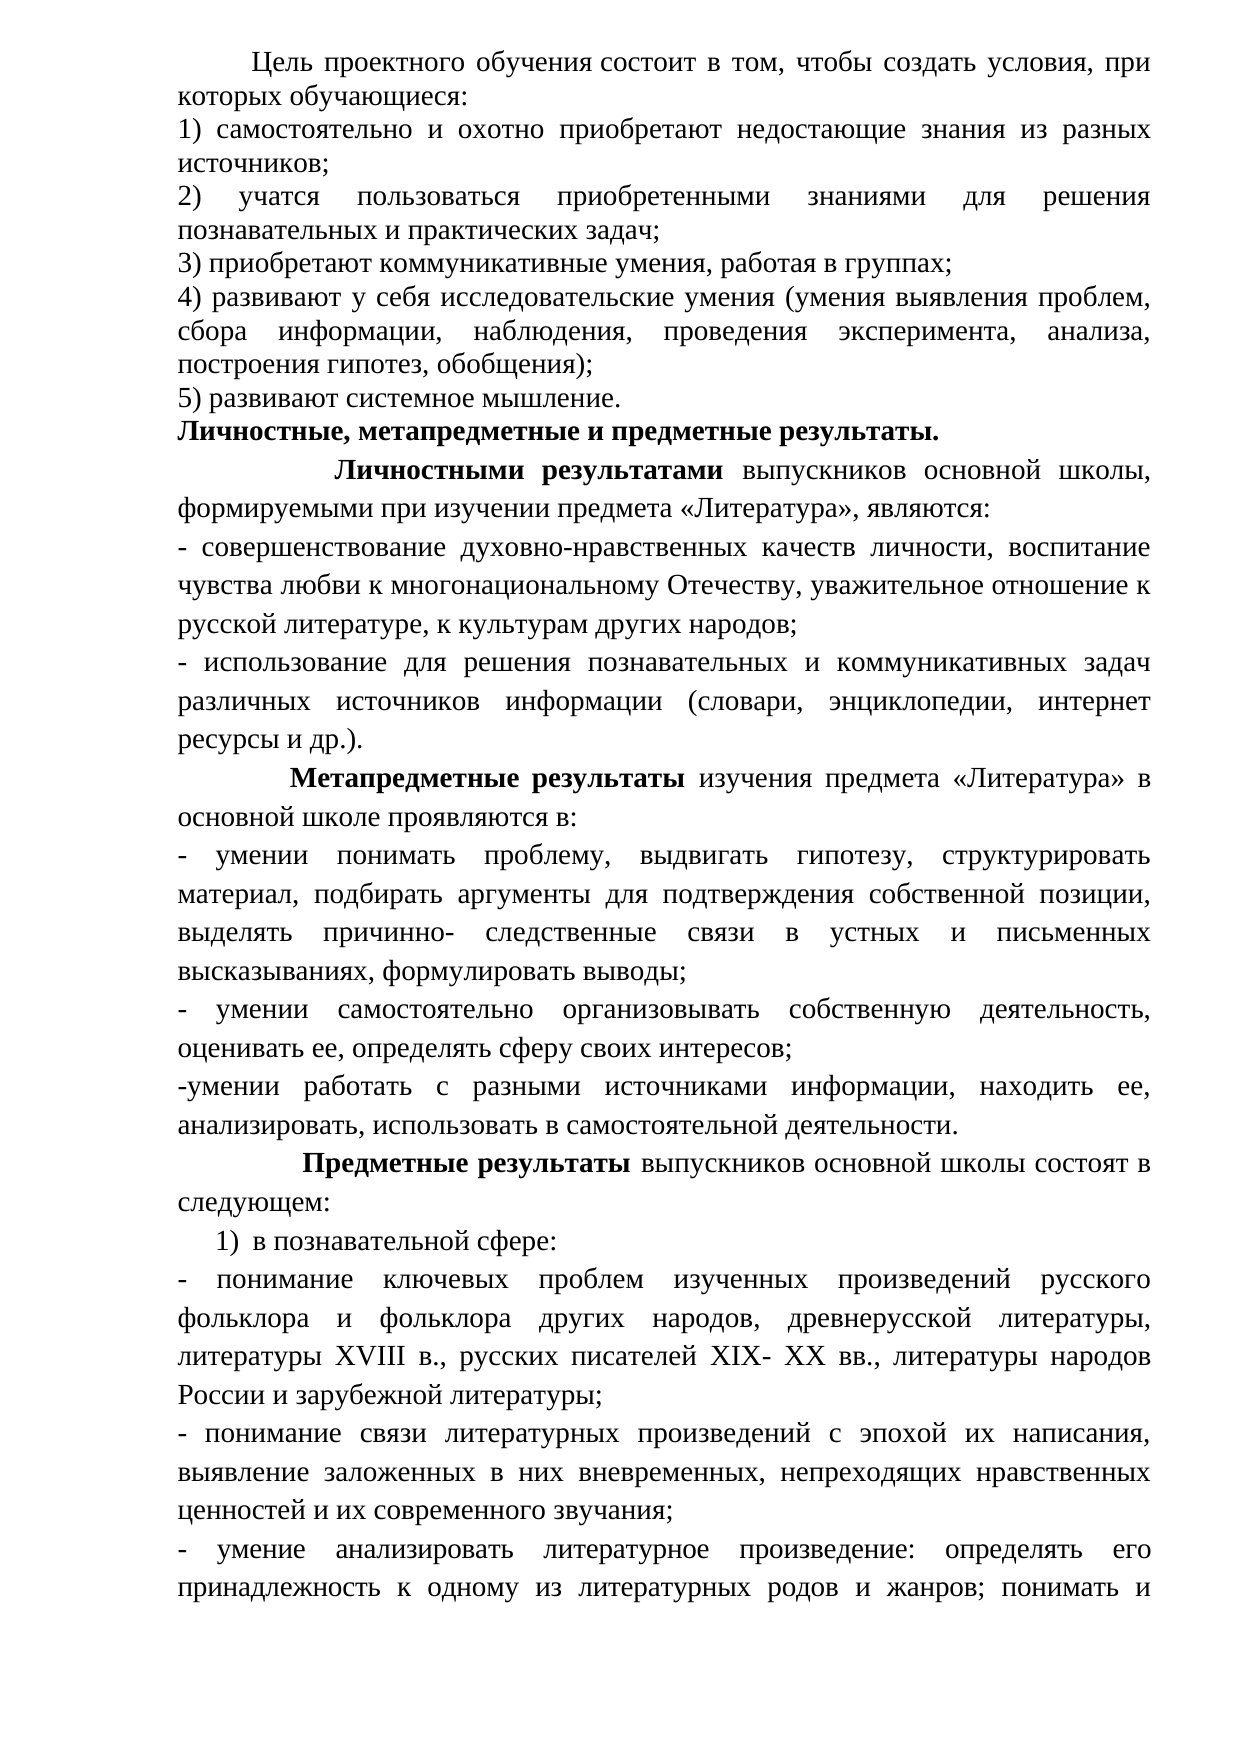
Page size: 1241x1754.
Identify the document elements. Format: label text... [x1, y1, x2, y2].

text - умении самостоятельно организовывать собственную деятельность, оценивать ее, определять сферу своих интересов; [177, 991, 1152, 1063]
text 2) учатся пользоваться приобретенными знаниями для решения познавательных и практических задач; [177, 178, 1152, 246]
text - умении понимать проблему, выдвигать гипотезу, структурировать материал, подбирать аргументы для подтверждения собственной позиции, выделять причинно- следственные связи в устных и письменных высказываниях, формулировать выводы; [177, 837, 1152, 986]
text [177, 1531, 1152, 1603]
text Личностными результатами выпускников основной школы, формируемыми при изучении предмета «Литература», являются: [177, 452, 1152, 524]
text - использование для решения познавательных и коммуникативных задач различных источников информации (словари, энциклопедии, интернет ресурсы и др.). [177, 644, 1152, 755]
text 5) развивают системное мышление. [177, 380, 1152, 413]
text 1) самостоятельно и охотно приобретают недостающие знания из разных источников; [177, 111, 1152, 178]
text Личностные, метапредметные и предметные результаты. [177, 413, 1152, 447]
list в познавательной сфере: [215, 1223, 1152, 1256]
text - совершенствование духовно-нравственных качеств личности, воспитание чувства любви к многонациональному Отечеству, уважительное отношение к русской литературе, к культурам других народов; [177, 529, 1152, 639]
text - понимание связи литературных произведений с эпохой их написания, выявление заложенных в них вневременных, непреходящих нравственных ценностей и их современного звучания; [177, 1415, 1152, 1526]
text 4) развивают у себя исследовательские умения (умения выявления проблем, сбора информации, наблюдения, проведения эксперимента, анализа, построения гипотез, обобщения); [177, 279, 1152, 380]
text - понимание ключевых проблем изученных произведений русского фольклора и фольклора других народов, древнерусской литературы, литературы XVIII в., русских писателей XIX- XX вв., литературы народов России и зарубежной литературы; [177, 1261, 1152, 1410]
text Предметные результаты выпускников основной школы состоят в следующем: [177, 1146, 1152, 1218]
text 3) приобретают коммуникативные умения, работая в группах; [177, 246, 1152, 279]
text Метапредметные результаты изучения предмета «Литература» в основной школе проявляются в: [177, 760, 1152, 832]
text -умении работать с разными источниками информации, находить ее, анализировать, использовать в самостоятельной деятельности. [177, 1068, 1152, 1141]
text Цель проектного обучения состоит в том, чтобы создать условия, при которых обучающиеся: [177, 44, 1152, 111]
